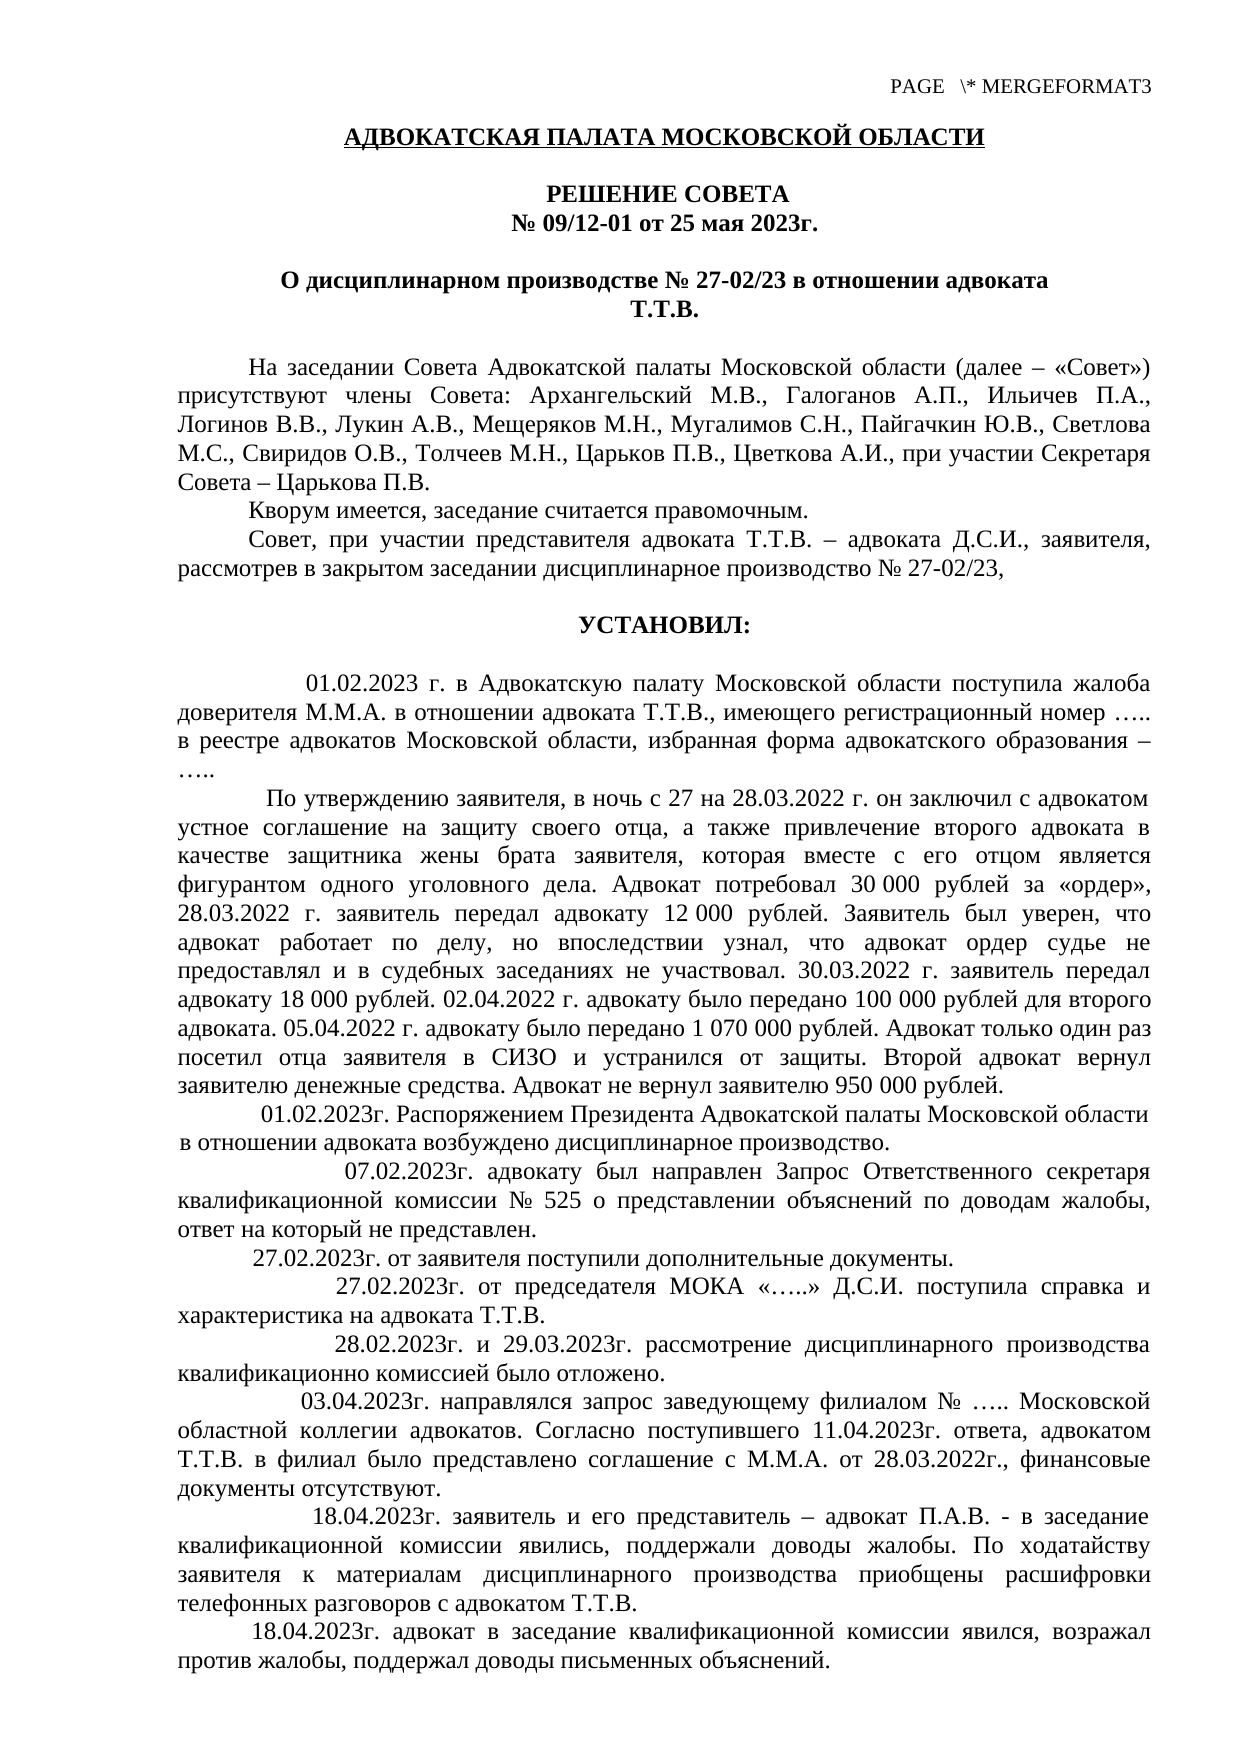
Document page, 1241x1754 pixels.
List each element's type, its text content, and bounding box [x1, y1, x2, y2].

text 03.04.2023г. направлялся запрос заведующему филиалом № ….. Московской областной коллегии адвокатов. Согласно поступившего 11.04.2023г. ответа, адвокатом Т.Т.В. в филиал было представлено соглашение с М.М.А. от 28.03.2022г., финансовые документы отсутствуют. [177, 1386, 1152, 1501]
text Решение СОВЕТА [472, 179, 1152, 208]
text 18.04.2023г. заявитель и его представитель – адвокат П.А.В. - в заседание квалификационной комиссии явились, поддержали доводы жалобы. По ходатайству заявителя к материалам дисциплинарного производства приобщены расшифровки телефонных разговоров с адвокатом Т.Т.В. [177, 1501, 1152, 1616]
text Т.Т.В. [177, 294, 1152, 323]
text 27.02.2023г. от заявителя поступили дополнительные документы. [177, 1243, 1152, 1271]
text 07.02.2023г. адвокату был направлен Запрос Ответственного секретаря квалификационной комиссии № 525 о представлении объяснений по доводам жалобы, ответ на который не представлен. [177, 1156, 1152, 1243]
text 18.04.2023г. адвокат в заседание квалификационной комиссии явился, возражал против жалобы, поддержал доводы письменных объяснений. [177, 1616, 1152, 1674]
text адвокатская палата московской области [177, 122, 1152, 151]
text УСТАНОВИЛ: [177, 611, 1152, 639]
text 01.02.2023г. Распоряжением Президента Адвокатской палаты Московской области в отношении адвоката возбуждено дисциплинарное производство. [179, 1099, 1149, 1156]
text № 09/12-01 от 25 мая 2023г. [177, 208, 1152, 237]
text 27.02.2023г. от председателя МОКА «…..» Д.С.И. поступила справка и характеристика на адвоката Т.Т.В. [177, 1271, 1152, 1329]
text На заседании Совета Адвокатской палаты Московской области (далее – «Совет») присутствуют члены Совета: Архангельский М.В., Галоганов А.П., Ильичев П.А., Логинов В.В., Лукин А.В., Мещеряков М.Н., Мугалимов С.Н., Пайгачкин Ю.В., Светлова М.С., Свиридов О.В., Толчеев М.Н., Царьков П.В., Цветкова А.И., при участии Секретаря Совета – Царькова П.В. [177, 352, 1152, 496]
text 01.02.2023 г. в Адвокатскую палату Московской области поступила жалоба доверителя М.М.А. в отношении адвоката Т.Т.В., имеющего регистрационный номер ….. в реестре адвокатов Московской области, избранная форма адвокатского образования – ….. [177, 668, 1152, 783]
text По утверждению заявителя, в ночь с 27 на 28.03.2022 г. он заключил с адвокатом устное соглашение на защиту своего отца, а также привлечение второго адвоката в качестве защитника жены брата заявителя, которая вместе с его отцом является фигурантом одного уголовного дела. Адвокат потребовал 30 000 рублей за «ордер», 28.03.2022 г. заявитель передал адвокату 12 000 рублей. Заявитель был уверен, что адвокат работает по делу, но впоследствии узнал, что адвокат ордер судье не предоставлял и в судебных заседаниях не участвовал. 30.03.2022 г. заявитель передал адвокату 18 000 рублей. 02.04.2022 г. адвокату было передано 100 000 рублей для второго адвоката. 05.04.2022 г. адвокату было передано 1 070 000 рублей. Адвокат только один раз посетил отца заявителя в СИЗО и устранился от защиты. Второй адвокат вернул заявителю денежные средства. Адвокат не вернул заявителю 950 000 рублей. [177, 783, 1152, 1099]
text 28.02.2023г. и 29.03.2023г. рассмотрение дисциплинарного производства квалификационно комиссией было отложено. [177, 1329, 1152, 1386]
text Совет, при участии представителя адвоката Т.Т.В. – адвоката Д.С.И., заявителя, рассмотрев в закрытом заседании дисциплинарное производство № 27-02/23, [177, 524, 1152, 582]
text Кворум имеется, заседание считается правомочным. [177, 496, 1152, 524]
text О дисциплинарном производстве № 27-02/23 в отношении адвоката [177, 266, 1152, 294]
